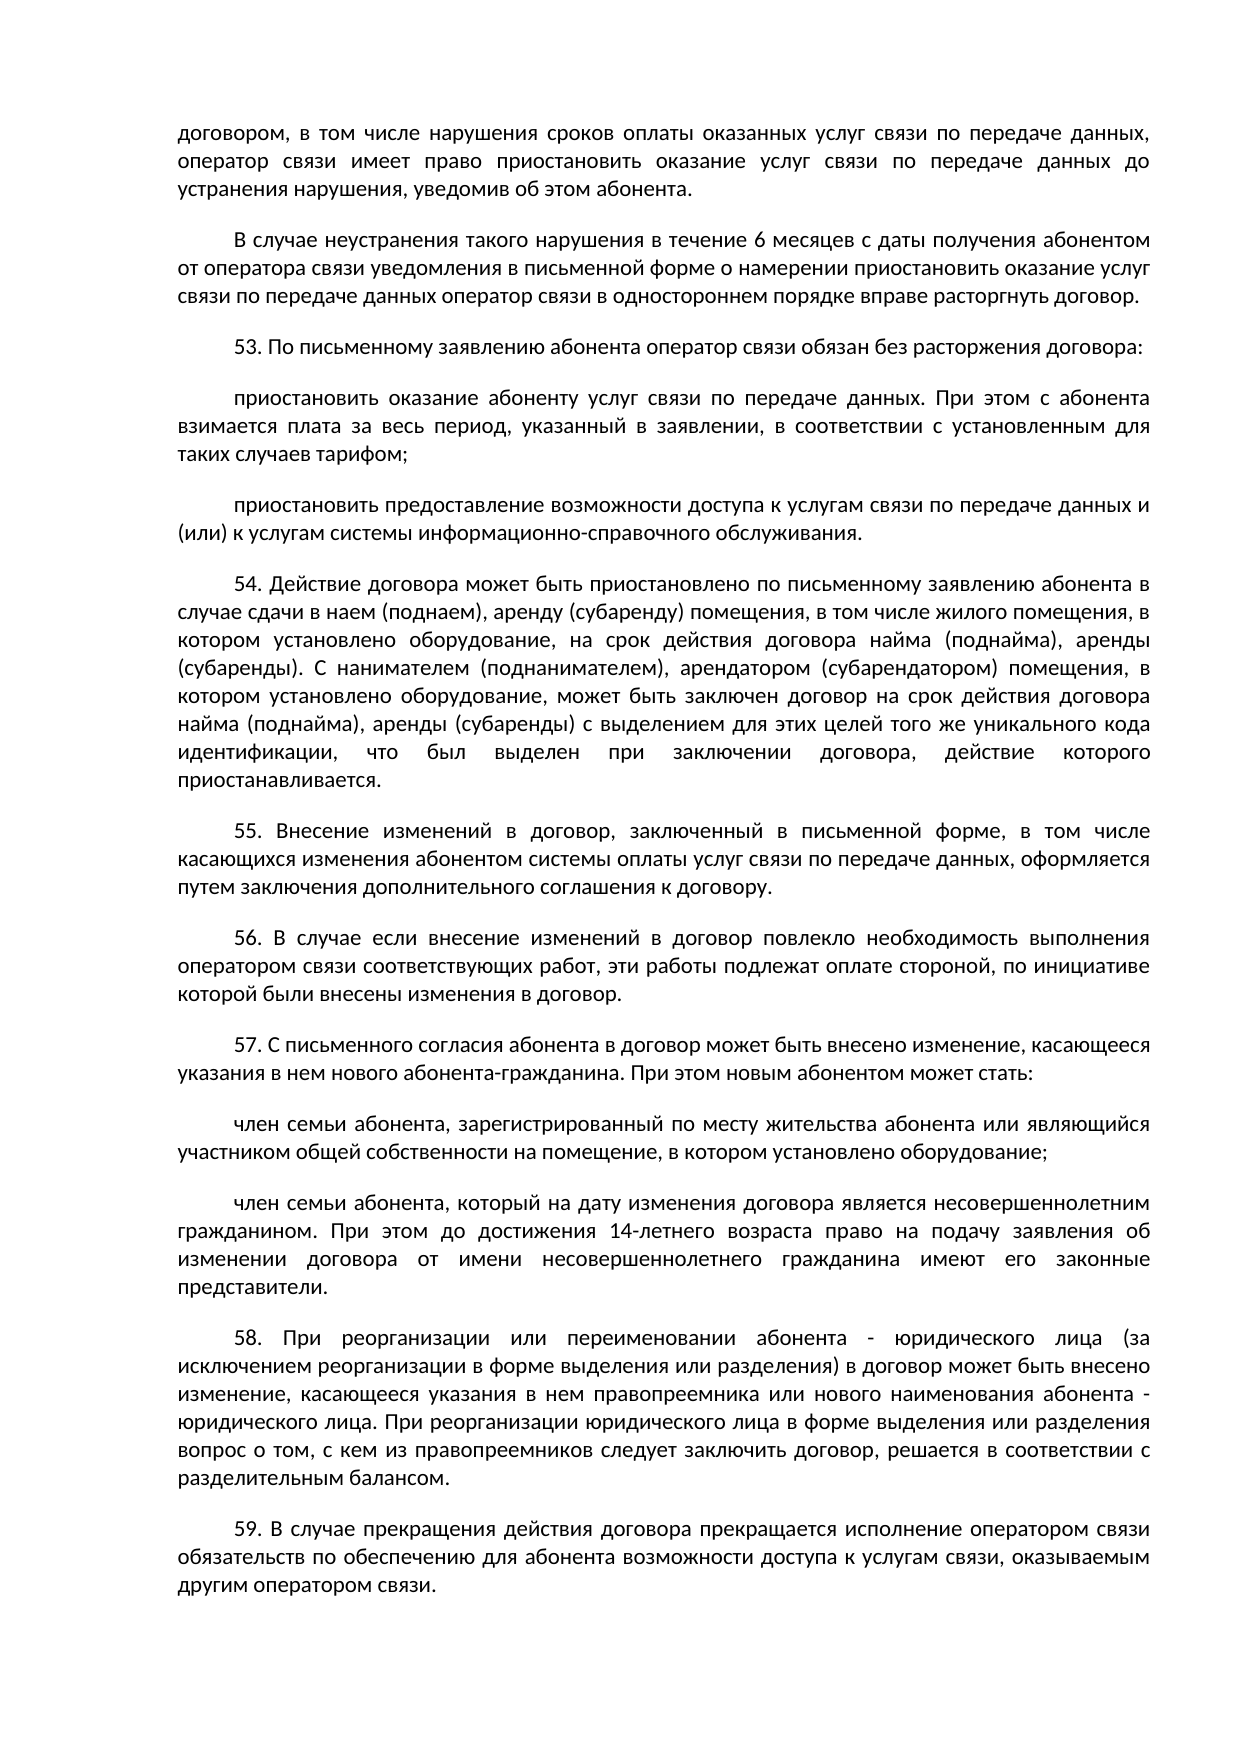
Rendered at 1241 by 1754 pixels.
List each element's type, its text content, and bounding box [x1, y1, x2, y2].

text член семьи абонента, зарегистрированный по месту жительства абонента или являющийся участником общей собственности на помещение, в котором установлено оборудование; [177, 1109, 1152, 1165]
text приостановить оказание абоненту услуг связи по передаче данных. При этом с абонента взимается плата за весь период, указанный в заявлении, в соответствии с установленным для таких случаев тарифом; [177, 383, 1152, 467]
text В случае неустранения такого нарушения в течение 6 месяцев с даты получения абонентом от оператора связи уведомления в письменной форме о намерении приостановить оказание услуг связи по передаче данных оператор связи в одностороннем порядке вправе расторгнуть договор. [177, 225, 1152, 309]
text 54. Действие договора может быть приостановлено по письменному заявлению абонента в случае сдачи в наем (поднаем), аренду (субаренду) помещения, в том числе жилого помещения, в котором установлено оборудование, на срок действия договора найма (поднайма), аренды (субаренды). С нанимателем (поднанимателем), арендатором (субарендатором) помещения, в котором установлено оборудование, может быть заключен договор на срок действия договора найма (поднайма), аренды (субаренды) с выделением для этих целей того же уникального кода идентификации, что был выделен при заключении договора, действие которого приостанавливается. [177, 569, 1152, 793]
text 59. В случае прекращения действия договора прекращается исполнение оператором связи обязательств по обеспечению для абонента возможности доступа к услугам связи, оказываемым другим оператором связи. [177, 1514, 1152, 1598]
text 56. В случае если внесение изменений в договор повлекло необходимость выполнения оператором связи соответствующих работ, эти работы подлежат оплате стороной, по инициативе которой были внесены изменения в договор. [177, 923, 1152, 1007]
text приостановить предоставление возможности доступа к услугам связи по передаче данных и (или) к услугам системы информационно-справочного обслуживания. [177, 490, 1152, 546]
text 58. При реорганизации или переименовании абонента - юридического лица (за исключением реорганизации в форме выделения или разделения) в договор может быть внесено изменение, касающееся указания в нем правопреемника или нового наименования абонента - юридического лица. При реорганизации юридического лица в форме выделения или разделения вопрос о том, с кем из правопреемников следует заключить договор, решается в соответствии с разделительным балансом. [177, 1323, 1152, 1491]
text 57. С письменного согласия абонента в договор может быть внесено изменение, касающееся указания в нем нового абонента-гражданина. При этом новым абонентом может стать: [177, 1030, 1152, 1086]
text член семьи абонента, который на дату изменения договора является несовершеннолетним гражданином. При этом до достижения 14-летнего возраста право на подачу заявления об изменении договора от имени несовершеннолетнего гражданина имеют его законные представители. [177, 1188, 1152, 1300]
text 53. По письменному заявлению абонента оператор связи обязан без расторжения договора: [177, 332, 1152, 360]
text 55. Внесение изменений в договор, заключенный в письменной форме, в том числе касающихся изменения абонентом системы оплаты услуг связи по передаче данных, оформляется путем заключения дополнительного соглашения к договору. [177, 816, 1152, 900]
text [177, 118, 1152, 202]
